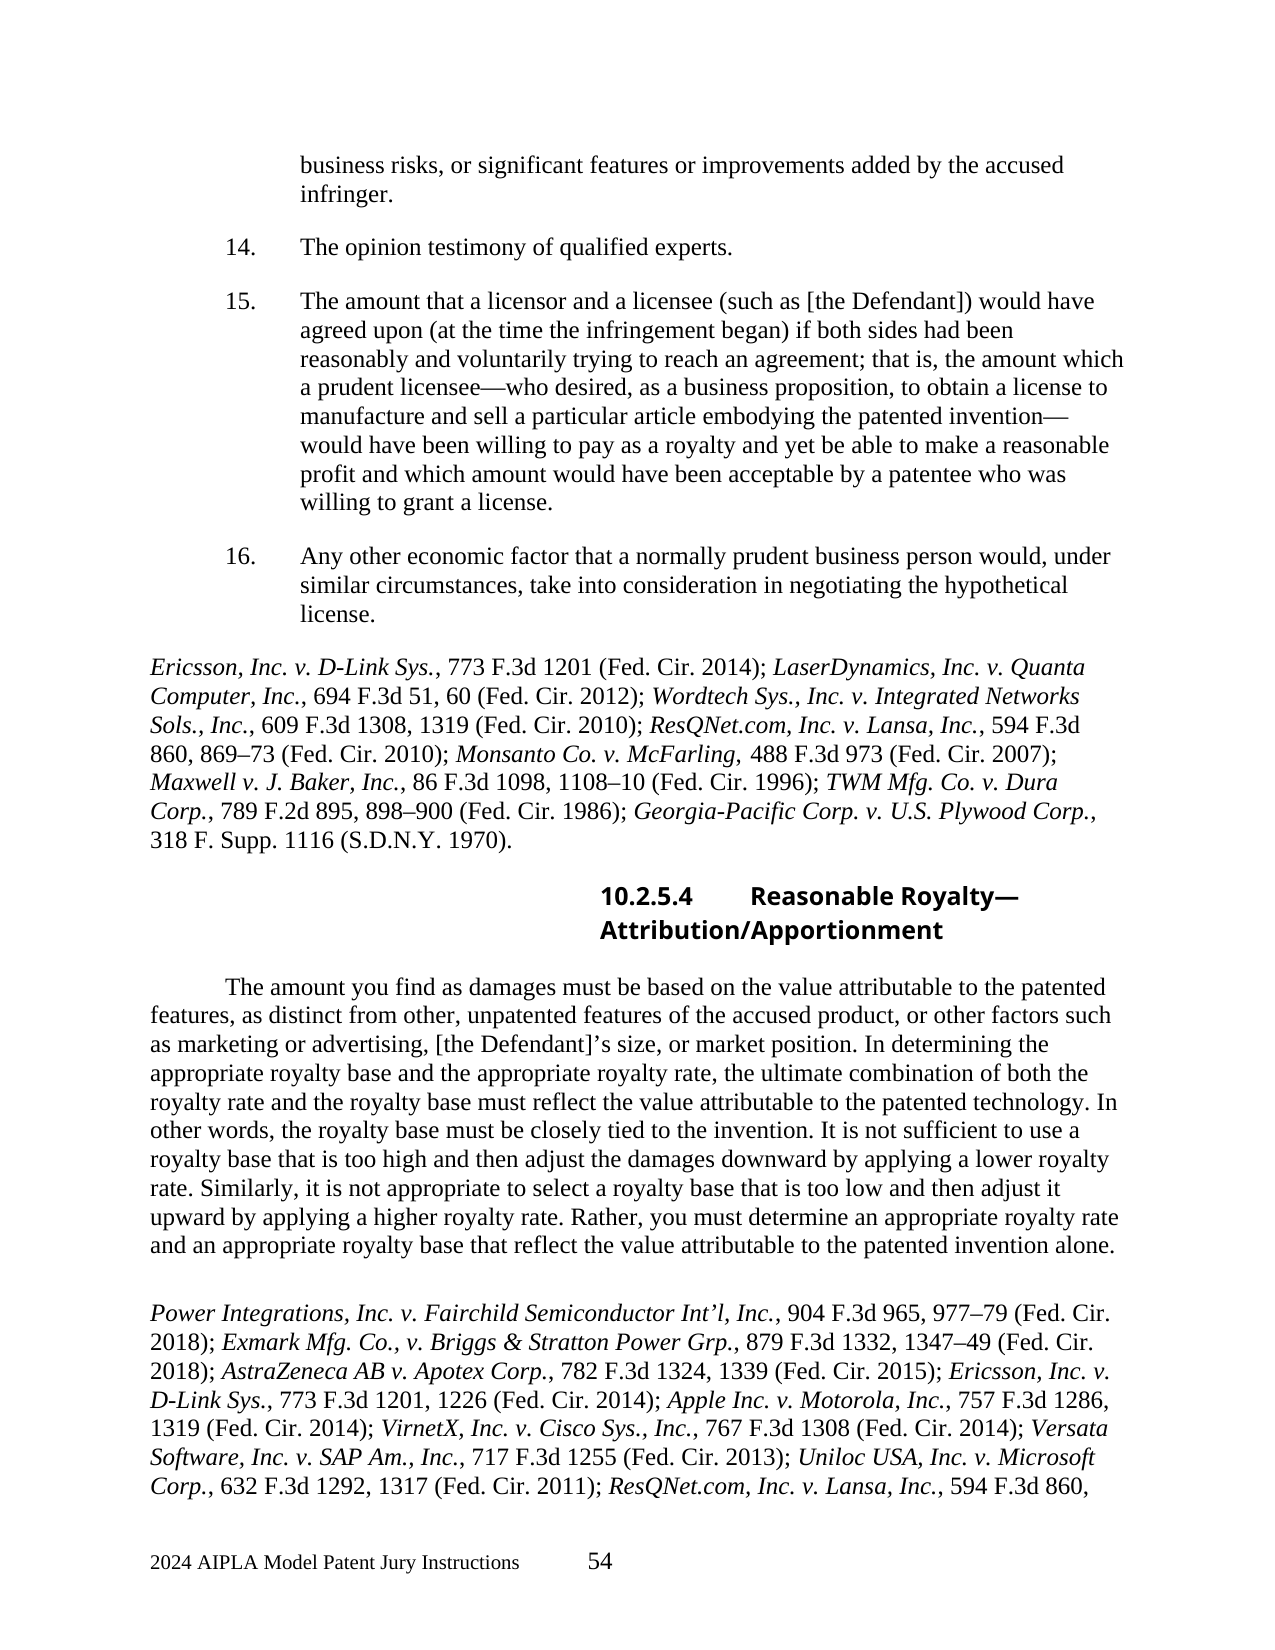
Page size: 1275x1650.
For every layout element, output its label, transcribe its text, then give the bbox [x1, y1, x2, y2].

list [225, 150, 1125, 207]
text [150, 1298, 1125, 1500]
text Ericsson, Inc. v. D-Link Sys., 773 F.3d 1201 (Fed. Cir. 2014); LaserDynamics, Inc. v. Quanta Computer, Inc., 694 F.3d 51, 60 (Fed. Cir. 2012); Wordtech Sys., Inc. v. Integrated Networks Sols., Inc., 609 F.3d 1308, 1319 (Fed. Cir. 2010); ResQNet.com, Inc. v. Lansa, Inc., 594 F.3d 860, 869–73 (Fed. Cir. 2010); Monsanto Co. v. McFarling, 488 F.3d 973 (Fed. Cir. 2007); Maxwell v. J. Baker, Inc., 86 F.3d 1098, 1108–10 (Fed. Cir. 1996); TWM Mfg. Co. v. Dura Corp., 789 F.2d 895, 898–900 (Fed. Cir. 1986); Georgia-Pacific Corp. v. U.S. Plywood Corp., 318 F. Supp. 1116 (S.D.N.Y. 1970). [150, 652, 1125, 854]
text The amount you find as damages must be based on the value attributable to the patented features, as distinct from other, unpatented features of the accused product, or other factors such as marketing or advertising, [the Defendant]’s size, or market position. In determining the appropriate royalty base and the appropriate royalty rate, the ultimate combination of both the royalty rate and the royalty base must reflect the value attributable to the patented technology. In other words, the royalty base must be closely tied to the invention. It is not sufficient to use a royalty base that is too high and then adjust the damages downward by applying a lower royalty rate. Similarly, it is not appropriate to select a royalty base that is too low and then adjust it upward by applying a higher royalty rate. Rather, you must determine an appropriate royalty rate and an appropriate royalty base that reflect the value attributable to the patented invention alone. [150, 972, 1125, 1259]
list The opinion testimony of qualified experts. [225, 232, 1125, 261]
list Any other economic factor that a normally prudent business person would, under similar circumstances, take into consideration in negotiating the hypothetical license. [225, 541, 1125, 627]
list The amount that a licensor and a licensee (such as [the Defendant]) would have agreed upon (at the time the infringement began) if both sides had been reasonably and voluntarily trying to reach an agreement; that is, the amount which a prudent licensee—who desired, as a business proposition, to obtain a license to manufacture and sell a particular article embodying the patented invention—would have been willing to pay as a royalty and yet be able to make a reasonable profit and which amount would have been acceptable by a patentee who was willing to grant a license. [225, 286, 1125, 516]
subtitle 10.2.5.4 Reasonable Royalty— Attribution/Apportionment [525, 879, 1125, 947]
